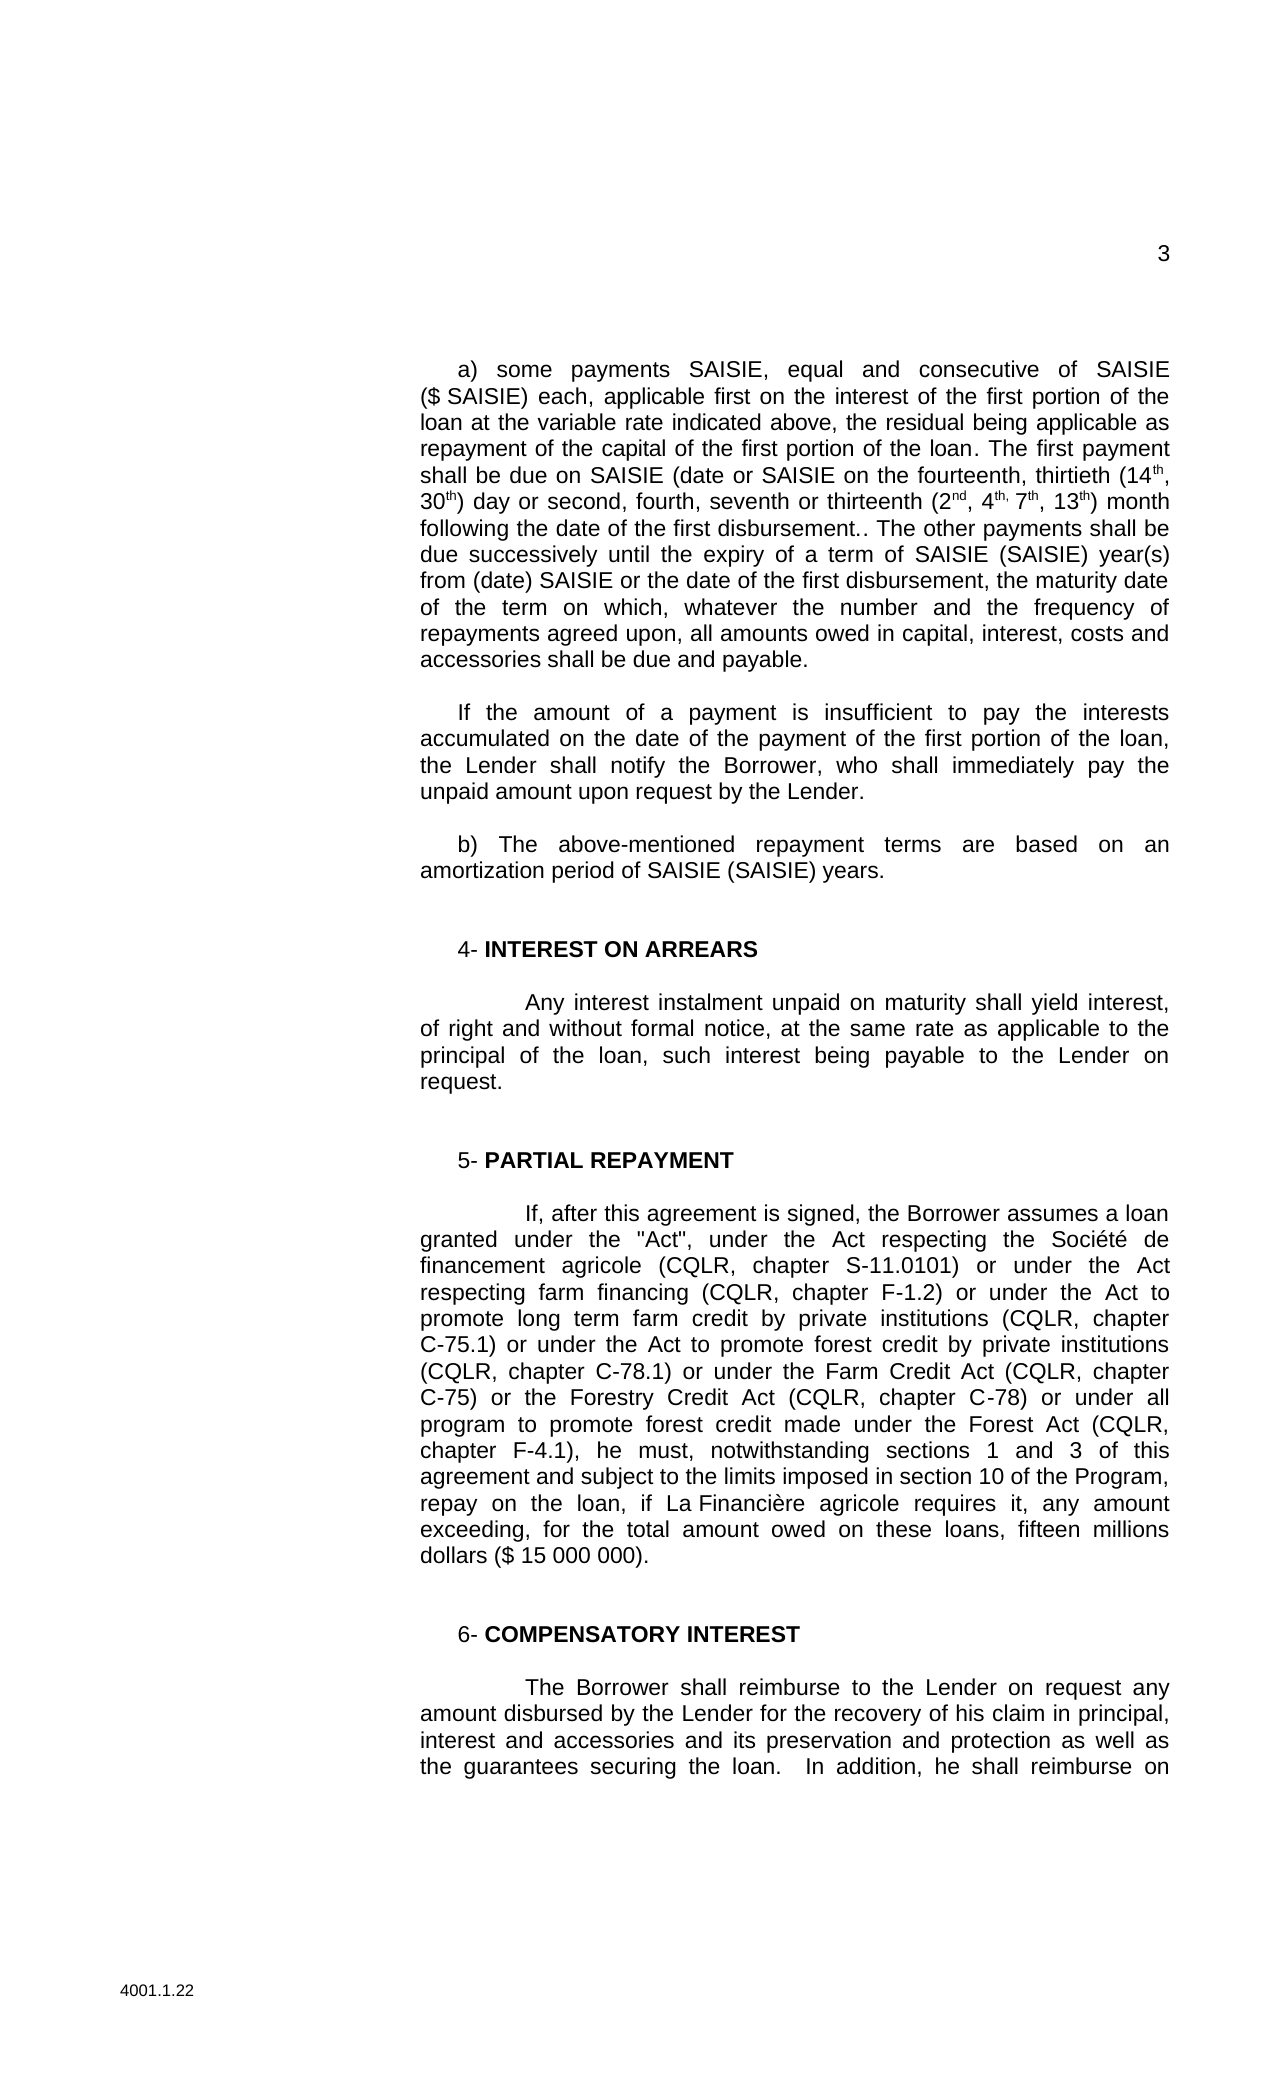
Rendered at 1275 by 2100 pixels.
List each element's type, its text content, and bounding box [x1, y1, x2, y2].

text 4- INTEREST ON ARREARS [420, 936, 1170, 962]
text 6- COMPENSATORY INTEREST [420, 1621, 1170, 1648]
text Any interest instalment unpaid on maturity shall yield interest, of right and without formal notice, at the same rate as applicable to the principal of the loan, such interest being payable to the Lender on request. [420, 989, 1170, 1094]
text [420, 1674, 1170, 1779]
text If, after this agreement is signed, the Borrower assumes a loan granted under the "Act", under the Act respecting the Société de financement agricole (CQLR, chapter S-11.0101) or under the Act respecting farm financing (CQLR, chapter F-1.2) or under the Act to promote long term farm credit by private institutions (CQLR, chapter C-75.1) or under the Act to promote forest credit by private institutions (CQLR, chapter C-78.1) or under the Farm Credit Act (CQLR, chapter C-75) or the Forestry Credit Act (CQLR, chapter C-78) or under all program to promote forest credit made under the Forest Act (CQLR, chapter F-4.1), he must, notwithstanding sections 1 and 3 of this agreement and subject to the limits imposed in section 10 of the Program, repay on the loan, if La Financière agricole requires it, any amount exceeding, for the total amount owed on these loans, fifteen millions dollars ($ 15 000 000). [420, 1200, 1170, 1569]
text a) some payments SAISIE, equal and consecutive of SAISIE ($ SAISIE) each, applicable first on the interest of the first portion of the loan at the variable rate indicated above, the residual being applicable as repayment of the capital of the first portion of the loan. The first payment shall be due on SAISIE (date or SAISIE on the fourteenth, thirtieth (14th, 30th) day or second, fourth, seventh or thirteenth (2nd, 4th, 7th, 13th) month following the date of the first disbursement.. The other payments shall be due successively until the expiry of a term of SAISIE (SAISIE) year(s) from (date) SAISIE or the date of the first disbursement, the maturity date of the term on which, whatever the number and the frequency of repayments agreed upon, all amounts owed in capital, interest, costs and accessories shall be due and payable. [420, 356, 1170, 673]
text 5- PARTIAL REPAYMENT [420, 1147, 1170, 1173]
text b) The above-mentioned repayment terms are based on an amortization period of SAISIE (SAISIE) years. [420, 831, 1170, 883]
text If the amount of a payment is insufficient to pay the interests accumulated on the date of the payment of the first portion of the loan, the Lender shall notify the Borrower, who shall immediately pay the unpaid amount upon request by the Lender. [420, 699, 1170, 804]
